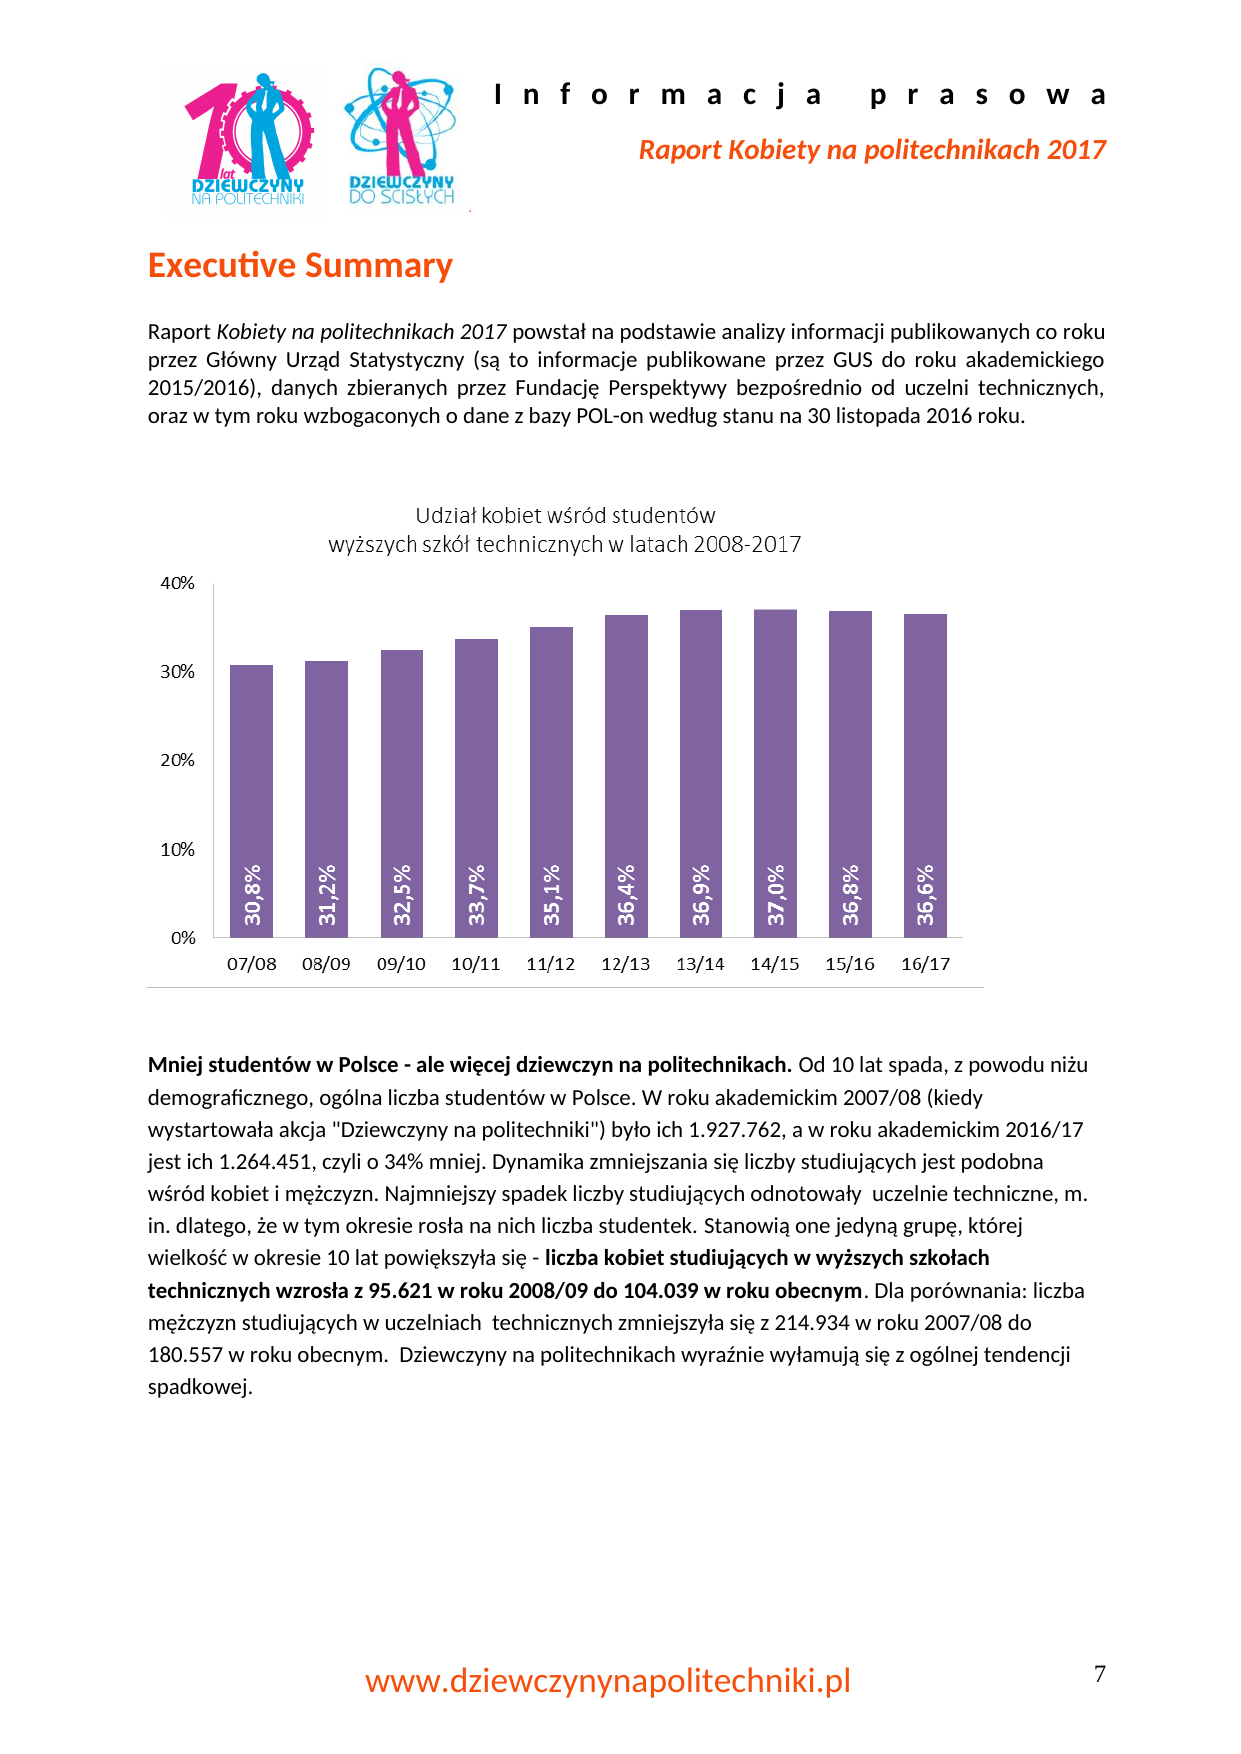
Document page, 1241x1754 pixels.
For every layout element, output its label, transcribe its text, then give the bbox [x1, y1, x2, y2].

picture [147, 484, 984, 988]
picture [165, 167, 327, 219]
picture [335, 167, 471, 212]
list Mniej studentów w Polsce - ale więcej dziewczyn na politechnikach. Od 10 lat spada, z powodu niżu demograficznego, ogólna liczba studentów w Polsce. W roku akademickim 2007/08 (kiedy wystartowała akcja "Dziewczyny na politechniki") było ich 1.927.762, a w roku akademickim 2016/17 jest ich 1.264.451, czyli o 34% mniej. Dynamika zmniejszania się liczby studiujących jest podobna wśród kobiet i mężczyzn. Najmniejszy spadek liczby studiujących odnotowały uczelnie techniczne, m. in. dlatego, że w tym okresie rosła na nich liczba studentek. Stanowią one jedyną grupę, której wielkość w okresie 10 lat powiększyła się - liczba kobiet studiujących w wyższych szkołach technicznych wzrosła z 95.621 w roku 2008/09 do 104.039 w roku obecnym. Dla porównania: liczba mężczyzn studiujących w uczelniach technicznych zmniejszyła się z 214.934 w roku 2007/08 do 180.557 w roku obecnym. Dziewczyny na politechnikach wyraźnie wyłamują się z ogólnej tendencji spadkowej. [148, 1050, 1106, 1400]
picture [335, 61, 471, 131]
picture [253, 179, 262, 189]
picture [265, 167, 277, 184]
text Executive Summary [148, 241, 1106, 286]
picture [165, 63, 327, 131]
text Raport Kobiety na politechnikach 2017 [148, 131, 1106, 167]
text Raport Kobiety na politechnikach 2017 powstał na podstawie analizy informacji publikowanych co roku przez Główny Urząd Statystyczny (są to informacje publikowane przez GUS do roku akademickiego 2015/2016), danych zbieranych przez Fundację Perspektywy bezpośrednio od uczelni technicznych, oraz w tym roku wzbogaconych o dane z bazy POL-on według stanu na 30 listopada 2016 roku. [148, 317, 1106, 429]
